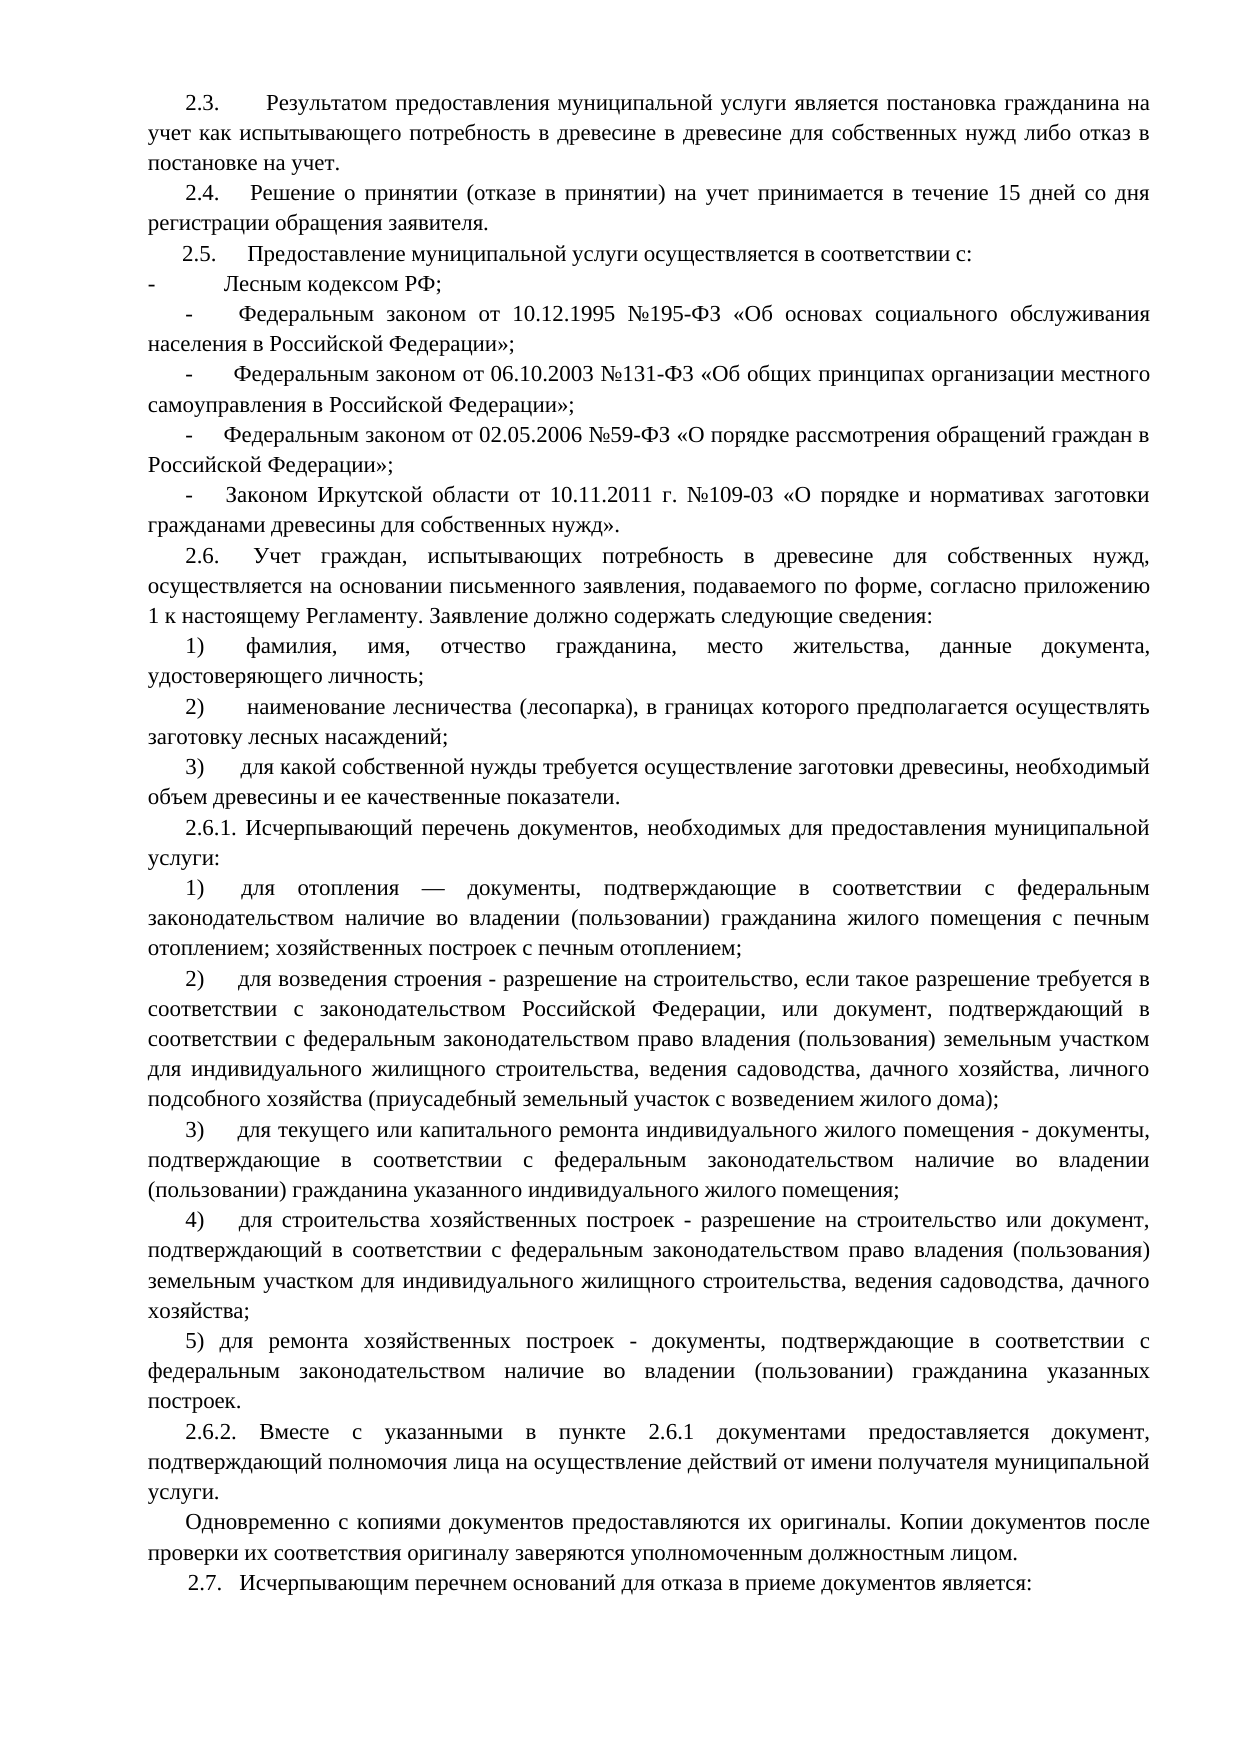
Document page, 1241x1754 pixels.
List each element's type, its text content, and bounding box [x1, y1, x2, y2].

text 2.4. Решение о принятии (отказе в принятии) на учет принимается в течение 15 дней со дня регистрации обращения заявителя. [148, 179, 1152, 236]
text - Федеральным законом от 06.10.2003 №131-Ф3 «Об общих принципах организации местного самоуправления в Российской Федерации»; [148, 361, 1152, 417]
text 2.7. Исчерпывающим перечнем оснований для отказа в приеме документов является: [148, 1569, 1152, 1595]
text Одновременно с копиями документов предоставляются их оригиналы. Копии документов после проверки их соответствия оригиналу заверяются уполномоченным должностным лицом. [148, 1508, 1152, 1565]
text 1) фамилия, имя, отчество гражданина, место жительства, данные документа, удостоверяющего личность; [148, 632, 1152, 689]
text 2) наименование лесничества (лесопарка), в границах которого предполагается осуществлять заготовку лесных насаждений; [148, 693, 1152, 749]
text - Федеральным законом от 02.05.2006 №59-ФЗ «О порядке рассмотрения обращений граждан в Российской Федерации»; [148, 421, 1152, 477]
text - Законом Иркутской области от 10.11.2011 г. №109-03 «О порядке и нормативах заготовки гражданами древесины для собственных нужд». [148, 481, 1152, 538]
text - Лесным кодексом РФ; [148, 270, 1152, 296]
text 3) для текущего или капитального ремонта индивидуального жилого помещения - документы, подтверждающие в соответствии с федеральным законодательством наличие во владении (пользовании) гражданина указанного индивидуального жилого помещения; [148, 1116, 1152, 1202]
text 2.6. Учет граждан, испытывающих потребность в древесине для собственных нужд, осуществляется на основании письменного заявления, подаваемого по форме, согласно приложению 1 к настоящему Регламенту. Заявление должно содержать следующие сведения: [148, 542, 1152, 628]
text 2) для возведения строения - разрешение на строительство, если такое разрешение требуется в соответствии с законодательством Российской Федерации, или документ, подтверждающий в соответствии с федеральным законодательством право владения (пользования) земельным участком для индивидуального жилищного строительства, ведения садоводства, дачного хозяйства, личного подсобного хозяйства (приусадебный земельный участок с возведением жилого дома); [148, 965, 1152, 1112]
text 2.3. Результатом предоставления муниципальной услуги является постановка гражданина на учет как испытывающего потребность в древесине в древесине для собственных нужд либо отказ в постановке на учет. [148, 89, 1152, 175]
text 3) для какой собственной нужды требуется осуществление заготовки древесины, необходимый объем древесины и ее качественные показатели. [148, 753, 1152, 810]
text - Федеральным законом от 10.12.1995 №195-ФЗ «Об основах социального обслуживания населения в Российской Федерации»; [148, 300, 1152, 357]
text 2.6.1. Исчерпывающий перечень документов, необходимых для предоставления муниципальной услуги: [148, 814, 1152, 870]
text 4) для строительства хозяйственных построек - разрешение на строительство или документ, подтверждающий в соответствии с федеральным законодательством право владения (пользования) земельным участком для индивидуального жилищного строительства, ведения садоводства, дачного хозяйства; [148, 1206, 1152, 1323]
text 2.5. Предоставление муниципальной услуги осуществляется в соответствии с: [148, 240, 1152, 266]
text 2.6.2. Вместе с указанными в пункте 2.6.1 документами предоставляется документ, подтверждающий полномочия лица на осуществление действий от имени получателя муниципальной услуги. [148, 1418, 1152, 1504]
text 1) для отопления — документы, подтверждающие в соответствии с федеральным законодательством наличие во владении (пользовании) гражданина жилого помещения с печным отоплением; хозяйственных построек с печным отоплением; [148, 874, 1152, 961]
text 5) для ремонта хозяйственных построек - документы, подтверждающие в соответствии с федеральным законодательством наличие во владении (пользовании) гражданина указанных построек. [148, 1327, 1152, 1414]
